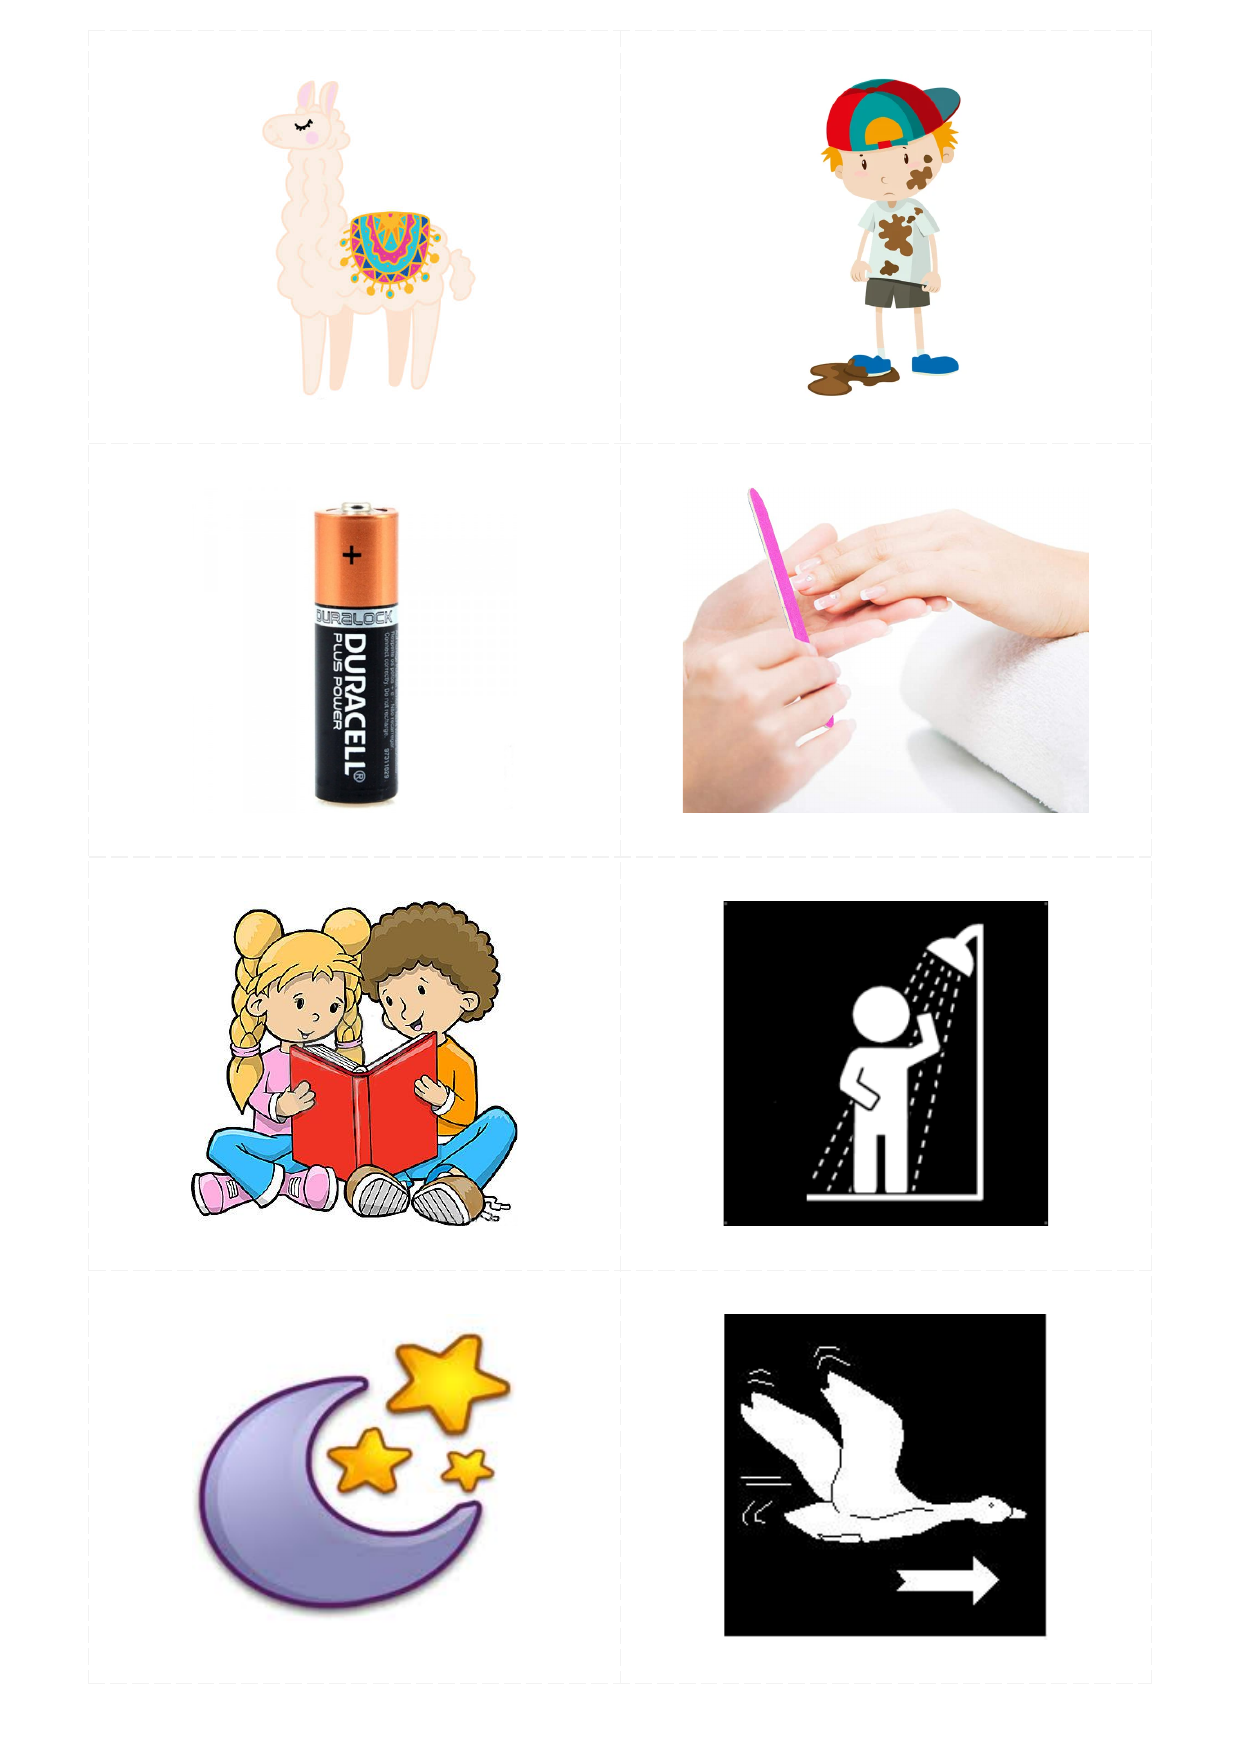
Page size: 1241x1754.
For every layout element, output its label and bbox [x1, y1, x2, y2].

picture [192, 487, 517, 813]
picture [724, 1314, 1048, 1640]
table_header [620, 30, 1152, 443]
picture [723, 901, 1049, 1226]
picture [192, 1314, 517, 1640]
table_cell [89, 443, 620, 856]
table_cell [89, 1270, 620, 1683]
table_cell [89, 856, 620, 1270]
picture [682, 487, 1089, 813]
table_cell [620, 856, 1152, 1270]
picture [230, 74, 479, 400]
picture [191, 901, 518, 1226]
table_header [89, 30, 620, 443]
table_cell [620, 443, 1152, 856]
picture [804, 74, 968, 400]
table_cell [620, 1270, 1152, 1683]
